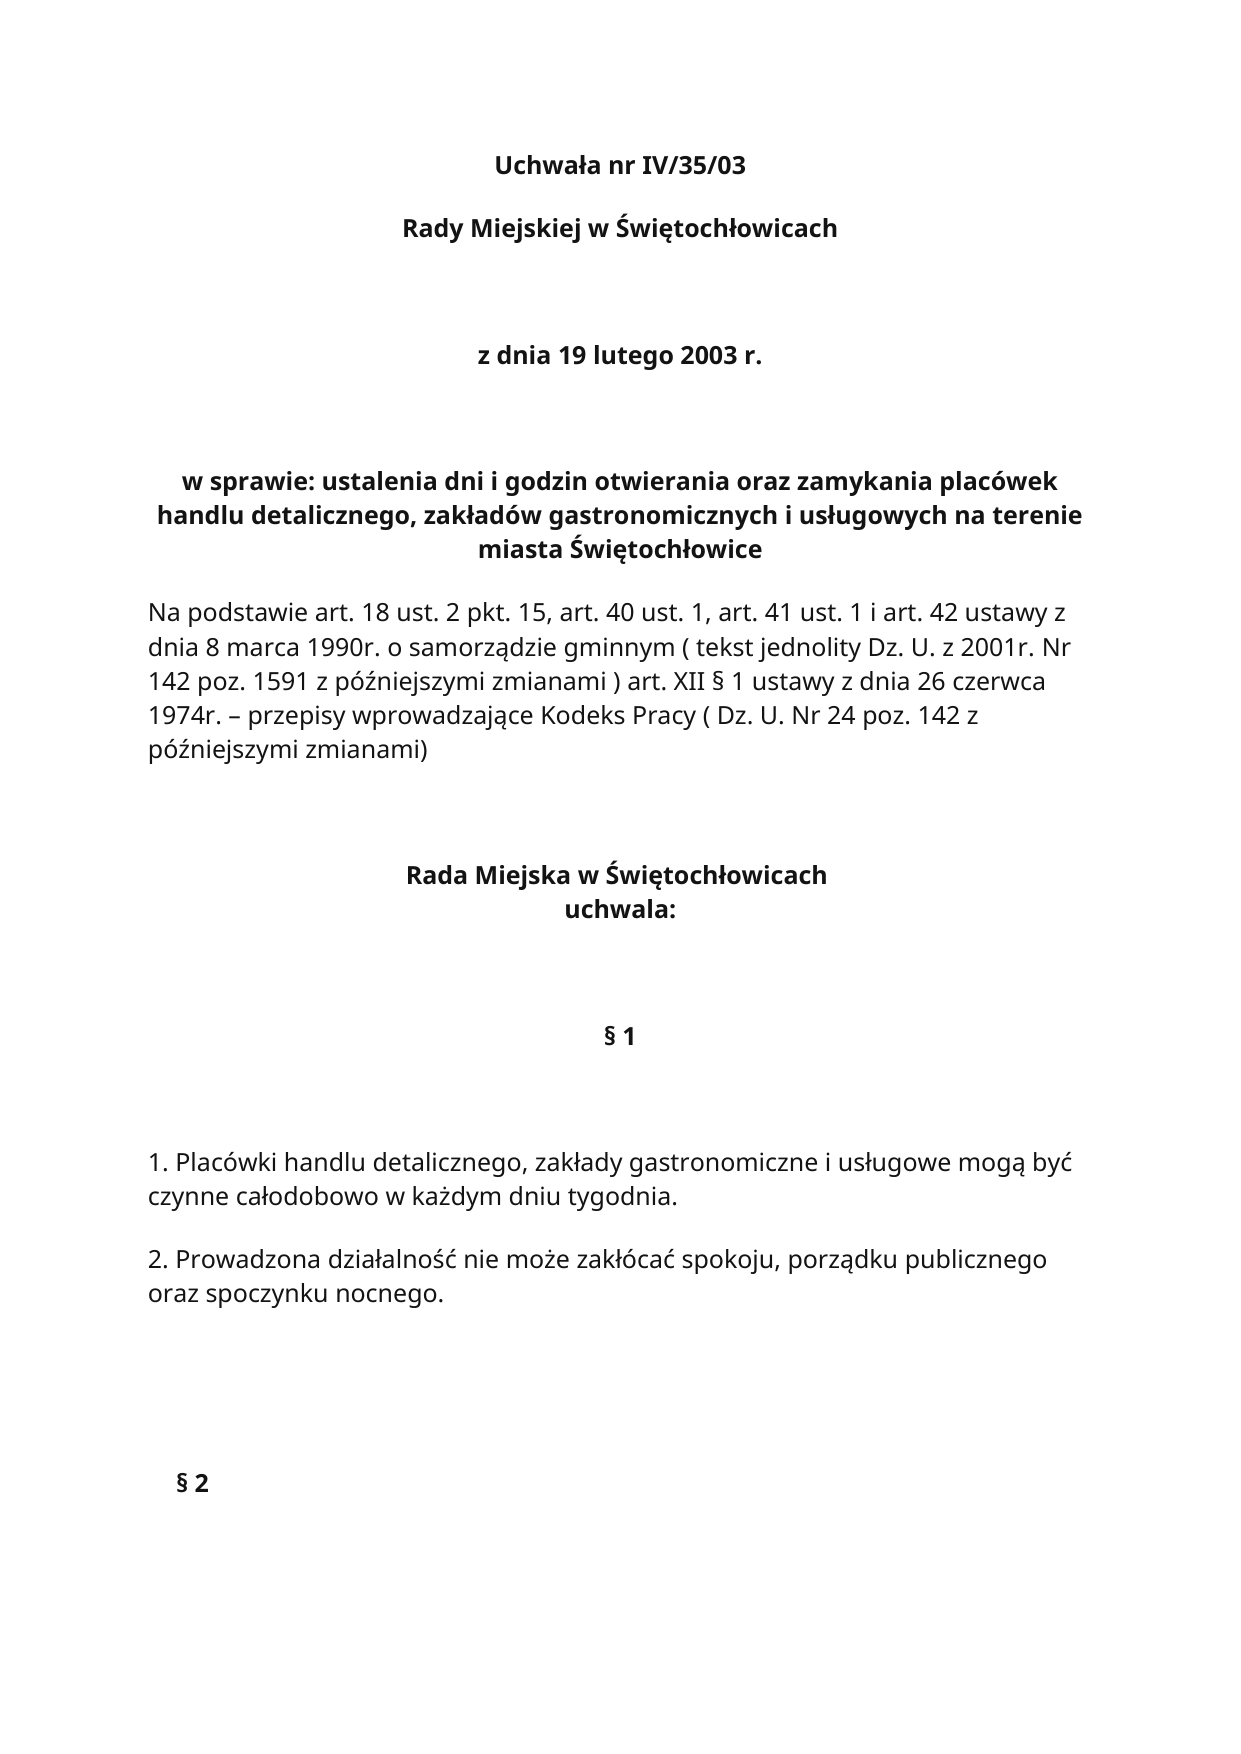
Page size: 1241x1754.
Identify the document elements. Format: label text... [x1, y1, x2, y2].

text Uchwała nr IV/35/03 [148, 148, 1093, 182]
text z dnia 19 lutego 2003 r. [148, 337, 1093, 371]
text Na podstawie art. 18 ust. 2 pkt. 15, art. 40 ust. 1, art. 41 ust. 1 i art. 42 ustawy z dnia 8 marca 1990r. o samorządzie gminnym ( tekst jednolity Dz. U. z 2001r. Nr 142 poz. 1591 z późniejszymi zmianami ) art. XII § 1 ustawy z dnia 26 czerwca 1974r. – przepisy wprowadzające Kodeks Pracy ( Dz. U. Nr 24 poz. 142 z późniejszymi zmianami) [148, 595, 1093, 765]
text § 1 [148, 1018, 1093, 1052]
text 1. Placówki handlu detalicznego, zakłady gastronomiczne i usługowe mogą być czynne całodobowo w każdym dniu tygodnia. [148, 1145, 1093, 1213]
text w sprawie: ustalenia dni i godzin otwierania oraz zamykania placówek handlu detalicznego, zakładów gastronomicznych i usługowych na terenie miasta Świętochłowice [148, 464, 1093, 566]
text 2. Prowadzona działalność nie może zakłócać spokoju, porządku publicznego oraz spoczynku nocnego. [148, 1242, 1093, 1310]
text § 2 [148, 1466, 1093, 1500]
text Rady Miejskiej w Świętochłowicach [148, 211, 1093, 245]
text Rada Miejska w Świętochłowicach uchwala: [148, 858, 1093, 926]
